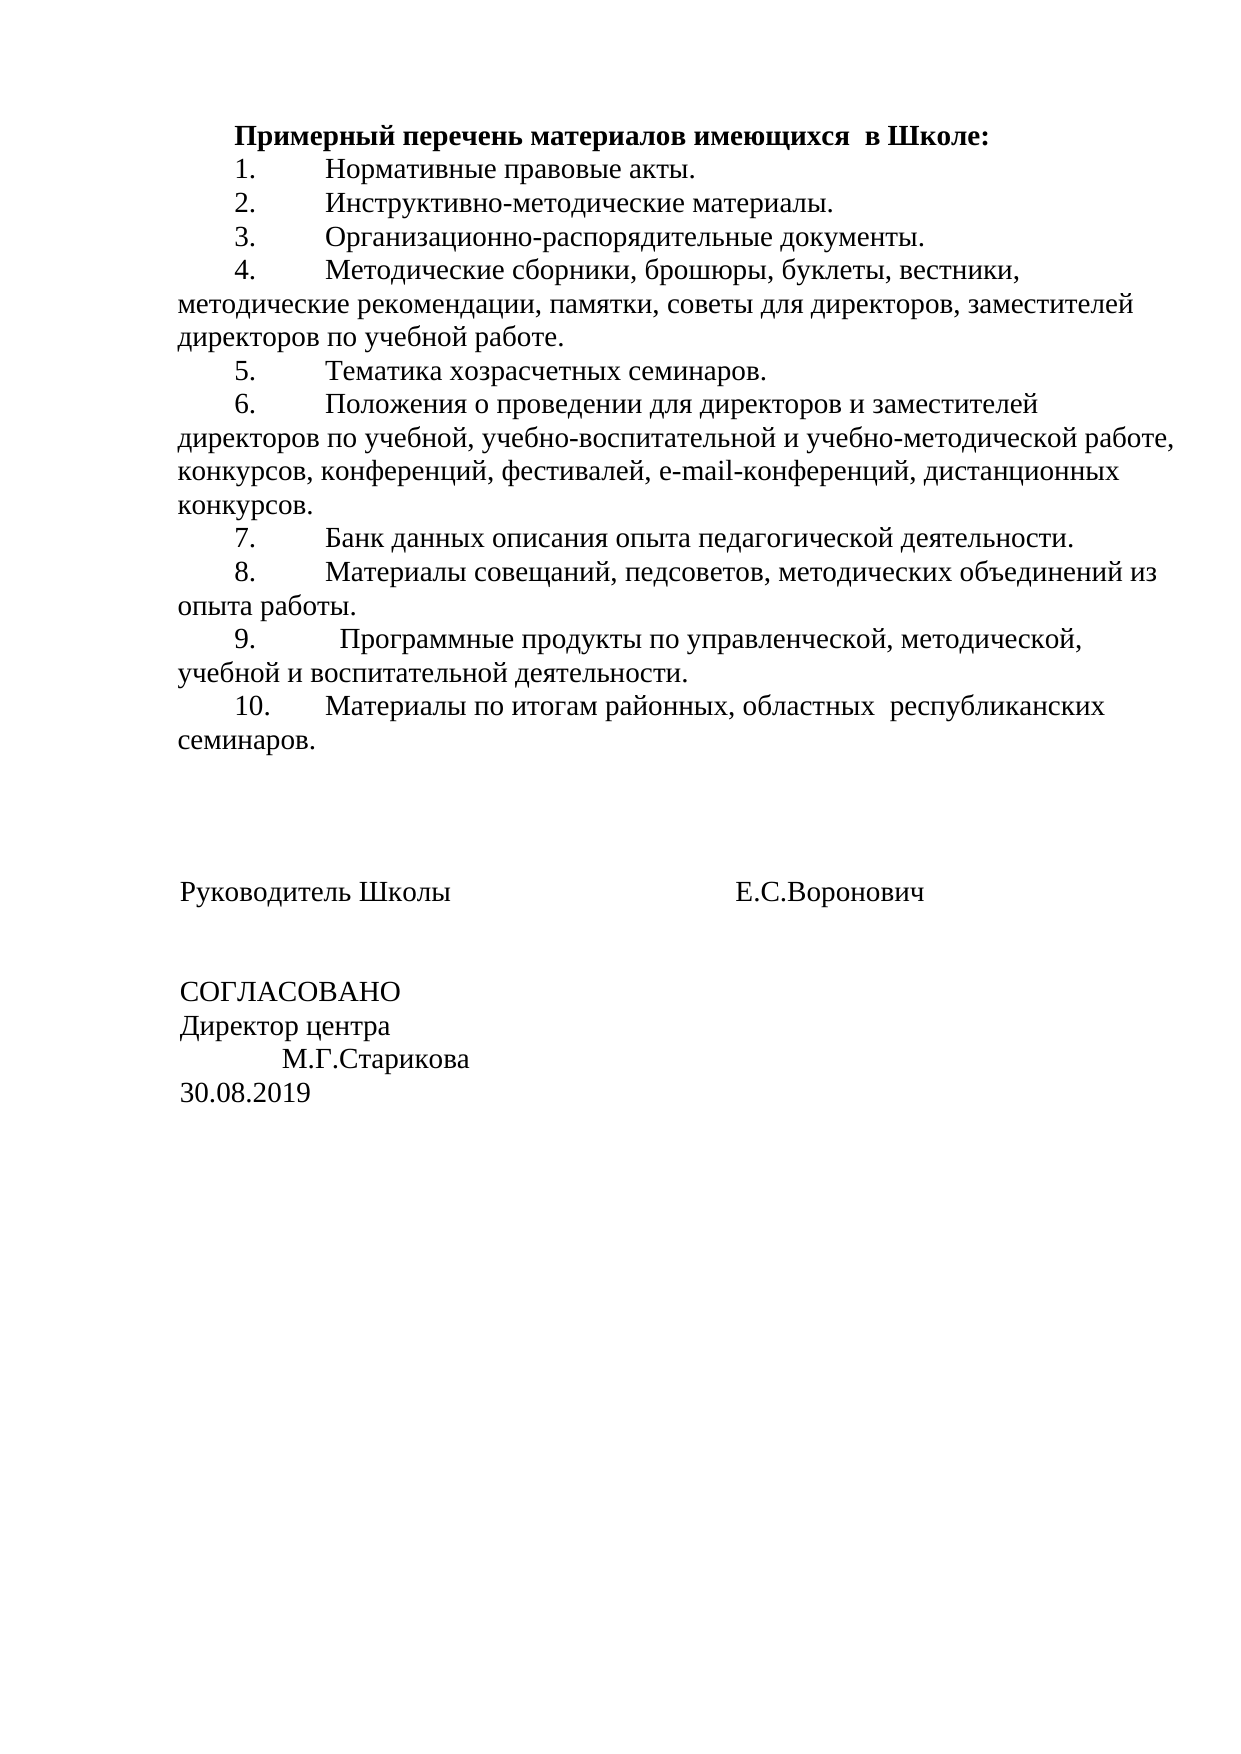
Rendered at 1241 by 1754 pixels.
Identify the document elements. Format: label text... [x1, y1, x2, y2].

text 3. Организационно-распорядительные документы. [177, 219, 1181, 252]
text 8. Материалы совещаний, педсоветов, методических объединений из опыта работы. [177, 554, 1181, 621]
text 9. Программные продукты по управленческой, методической, учебной и воспитательной деятельности. [177, 621, 1181, 688]
text 6. Положения о проведении для директоров и заместителей директоров по учебной, учебно-воспитательной и учебно-методической работе, конкурсов, конференций, фестивалей, e-mail-конференций, дистанционных конкурсов. [177, 386, 1181, 521]
text Примерный перечень материалов имеющихся в Школе: [177, 118, 1181, 152]
text М.Г.Старикова [179, 1041, 1181, 1075]
text 7. Банк данных описания опыта педагогической деятельности. [177, 521, 1181, 554]
text 5. Тематика хозрасчетных семинаров. [177, 353, 1181, 386]
text 4. Методические сборники, брошюры, буклеты, вестники, методические рекомендации, памятки, советы для директоров, заместителей директоров по учебной работе. [177, 252, 1181, 353]
text СОГЛАСОВАНО [179, 974, 1181, 1008]
text 2. Инструктивно-методические материалы. [177, 185, 1181, 219]
text Руководитель Школы Е.С.Воронович [179, 874, 1181, 907]
text Директор центра [179, 1008, 1181, 1041]
text 10. Материалы по итогам районных, областных республиканских семинаров. [177, 688, 1181, 755]
text 30.08.2019 [179, 1075, 1181, 1108]
text 1. Нормативные правовые акты. [177, 152, 1181, 185]
